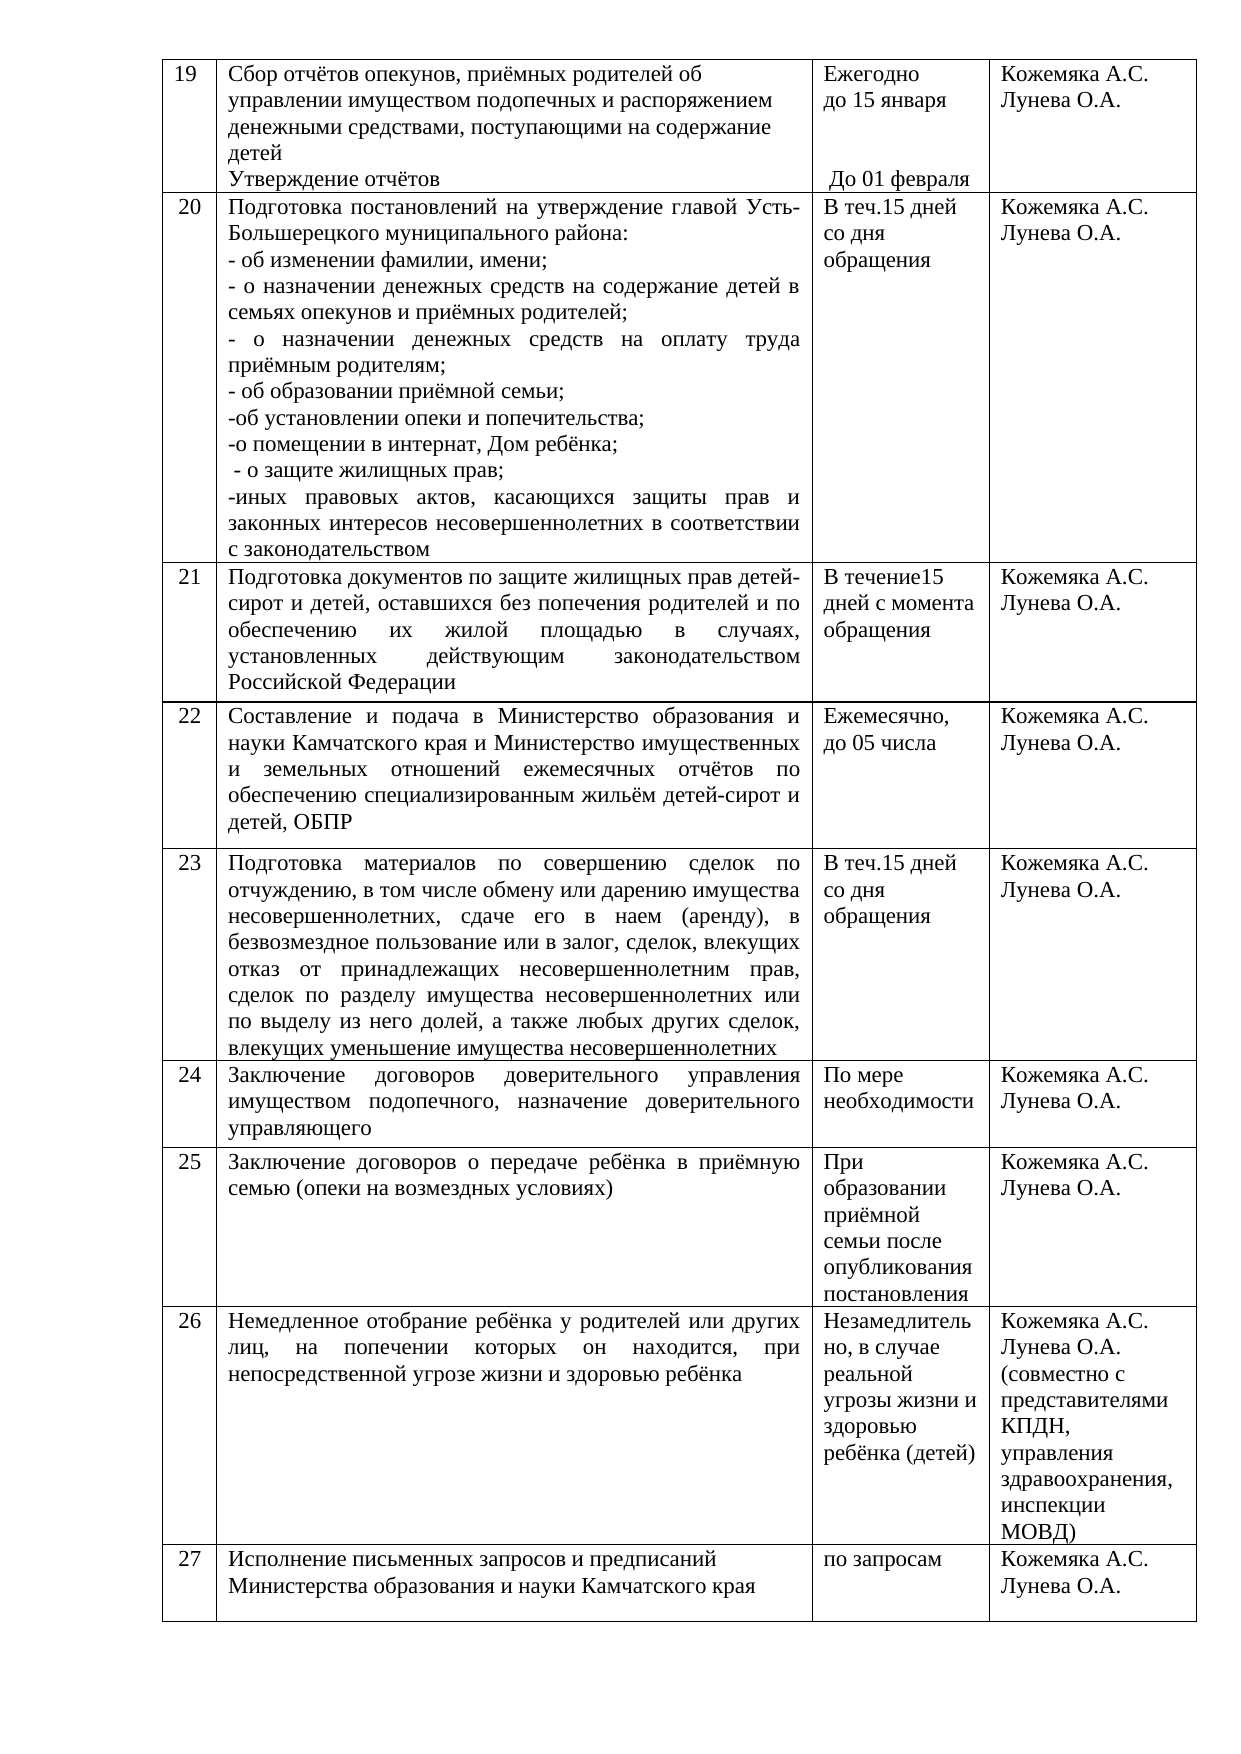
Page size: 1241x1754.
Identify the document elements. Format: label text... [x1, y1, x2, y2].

table_cell 25 [163, 1148, 216, 1306]
table_cell Заключение договоров о передаче ребёнка в приёмную семью (опеки на возмездных условиях) [217, 1148, 812, 1306]
table_cell Ежегодно до 15 января До 01 февраля [813, 60, 989, 192]
table_cell Подготовка документов по защите жилищных прав детей- сирот и детей, оставшихся без попечения родителей и по обеспечению их жилой площадью в случаях, установленных действующим законодательством Российской Федерации [217, 563, 812, 701]
table_cell Кожемяка А.С. Лунева О.А. [990, 703, 1196, 848]
table_cell Сбор отчётов опекунов, приёмных родителей об управлении имуществом подопечных и распоряжением денежными средствами, поступающими на содержание детей Утверждение отчётов [217, 60, 812, 192]
table_cell Кожемяка А.С. Лунева О.А. [990, 1148, 1196, 1306]
table_cell Кожемяка А.С. Лунева О.А. [990, 193, 1196, 562]
table_cell В теч.15 дней со дня обращения [813, 849, 989, 1060]
table_cell 21 [163, 563, 216, 701]
table_cell По мере необходимости [813, 1061, 989, 1147]
table_cell 20 [163, 193, 216, 562]
table_cell 24 [163, 1061, 216, 1147]
table_cell Незамедлительно, в случае реальной угрозы жизни и здоровью ребёнка (детей) [813, 1307, 989, 1544]
table_cell Кожемяка А.С. Лунева О.А. [990, 1061, 1196, 1147]
table_cell Кожемяка А.С. Лунева О.А. [990, 563, 1196, 701]
table_cell 19 [163, 60, 216, 192]
table_cell 27 [163, 1545, 216, 1621]
table_cell В течение15 дней с момента обращения [813, 563, 989, 701]
table_cell по запросам [813, 1545, 989, 1621]
table_cell Подготовка постановлений на утверждение главой Усть-Большерецкого муниципального района: - об изменении фамилии, имени; - о назначении денежных средств на содержание детей в семьях опекунов и приёмных родителей; - о назначении денежных средств на оплату труда приёмным родителям; - об образовании приёмной семьи; -об установлении опеки и попечительства; -о помещении в интернат, Дом ребёнка; - о защите жилищных прав; -иных правовых актов, касающихся защиты прав и законных интересов несовершеннолетних в соответствии с законодательством [217, 193, 812, 562]
table_cell Кожемяка А.С. Лунева О.А. [990, 1545, 1196, 1621]
table_cell Кожемяка А.С. Лунева О.А. [990, 60, 1196, 192]
table_cell Кожемяка А.С. Лунева О.А. (совместно с представителями КПДН, управления здравоохранения, инспекции МОВД) [990, 1307, 1196, 1544]
table_cell В теч.15 дней со дня обращения [813, 193, 989, 562]
table_cell Немедленное отобрание ребёнка у родителей или других лиц, на попечении которых он находится, при непосредственной угрозе жизни и здоровью ребёнка [217, 1307, 812, 1544]
table_cell Подготовка материалов по совершению сделок по отчуждению, в том числе обмену или дарению имущества несовершеннолетних, сдаче его в наем (аренду), в безвозмездное пользование или в залог, сделок, влекущих отказ от принадлежащих несовершеннолетним прав, сделок по разделу имущества несовершеннолетних или по выделу из него долей, а также любых других сделок, влекущих уменьшение имущества несовершеннолетних [217, 849, 812, 1060]
table_cell Исполнение письменных запросов и предписаний Министерства образования и науки Камчатского края [217, 1545, 812, 1621]
table_cell Составление и подача в Министерство образования и науки Камчатского края и Министерство имущественных и земельных отношений ежемесячных отчётов по обеспечению специализированным жильём детей-сирот и детей, ОБПР [217, 703, 812, 848]
table_cell 22 [163, 703, 216, 848]
table_cell 26 [163, 1307, 216, 1544]
table_cell 23 [163, 849, 216, 1060]
table_cell При образовании приёмной семьи после опубликования постановления [813, 1148, 989, 1306]
table_cell Заключение договоров доверительного управления имуществом подопечного, назначение доверительного управляющего [217, 1061, 812, 1147]
table_cell Кожемяка А.С. Лунева О.А. [990, 849, 1196, 1060]
table_cell Ежемесячно, до 05 числа [813, 703, 989, 848]
